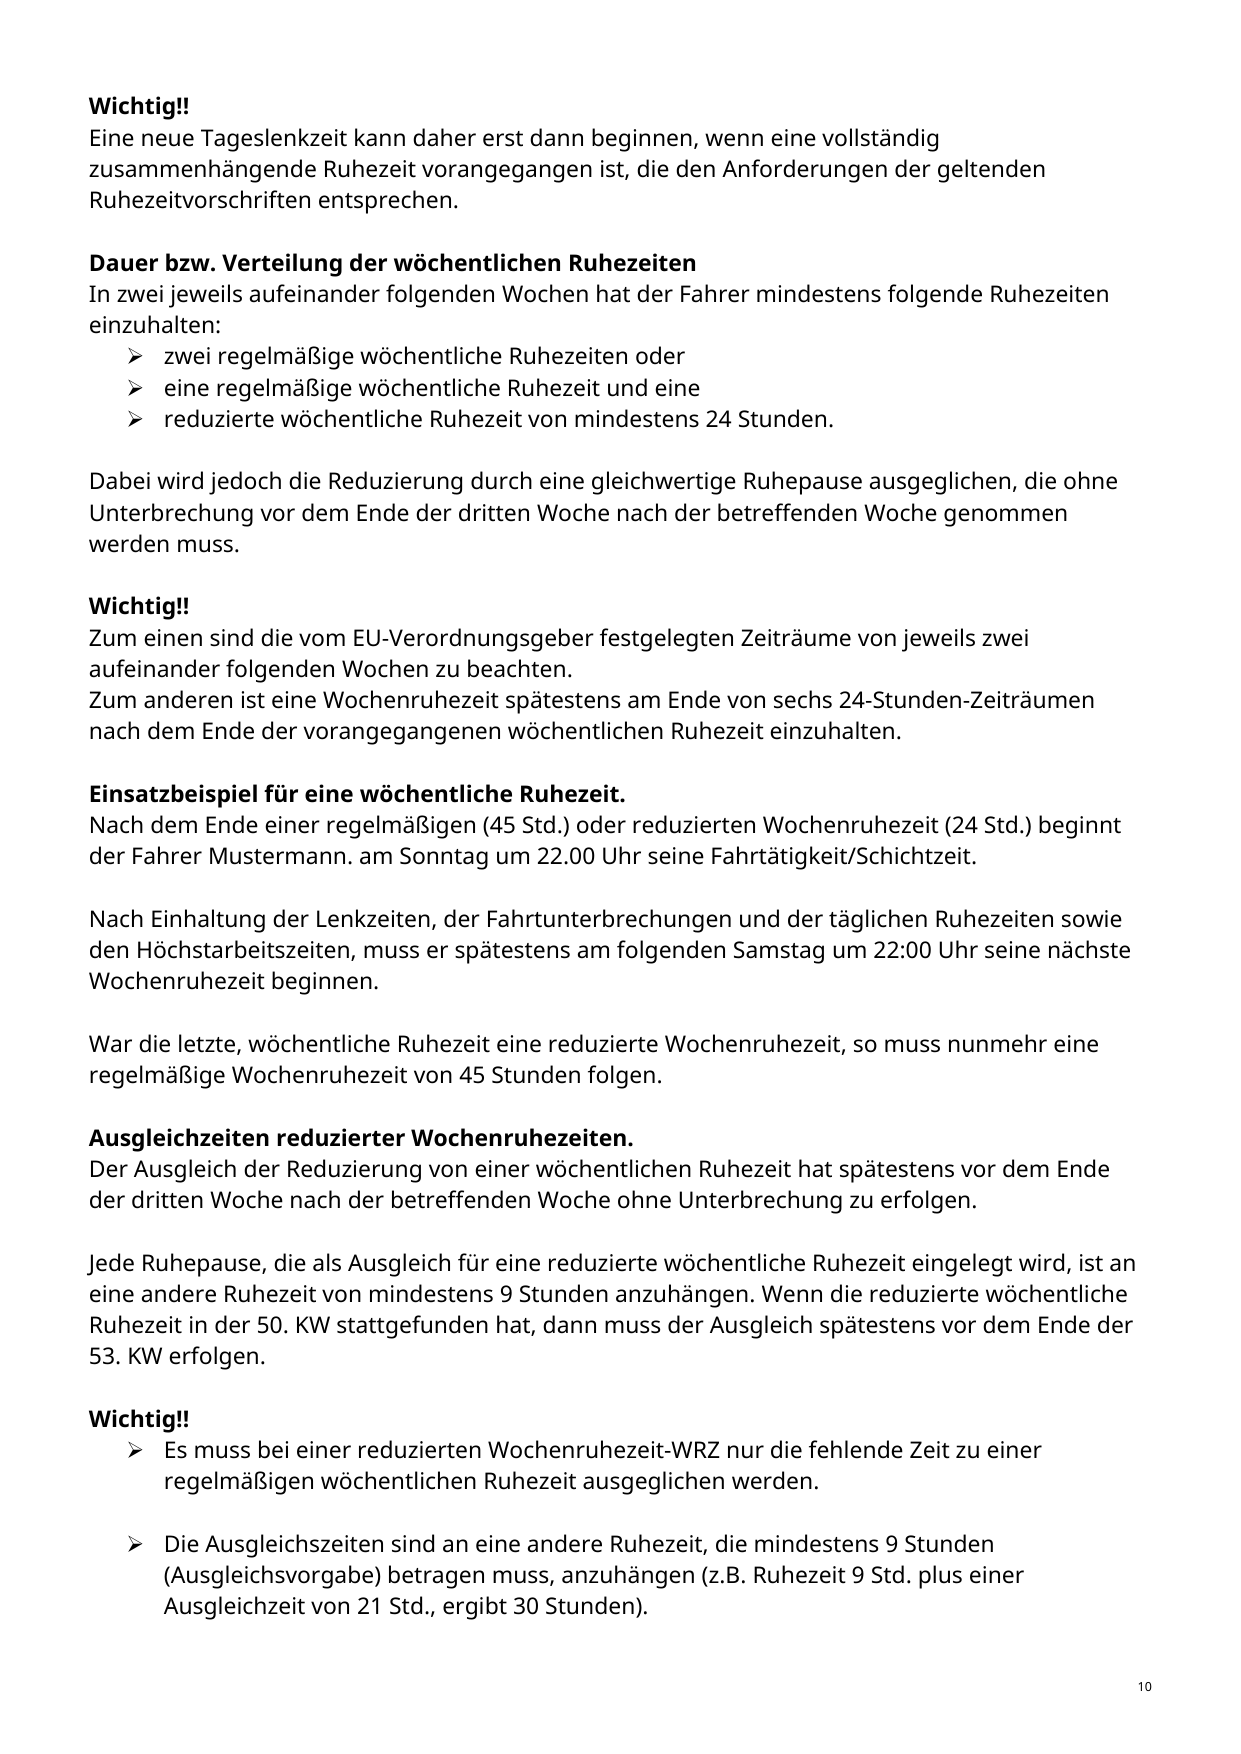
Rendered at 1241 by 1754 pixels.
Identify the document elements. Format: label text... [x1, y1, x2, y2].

list Die Ausgleichszeiten sind an eine andere Ruhezeit, die mindestens 9 Stunden (Ausgleichsvorgabe) betragen muss, anzuhängen (z.B. Ruhezeit 9 Std. plus einer Ausgleichzeit von 21 Std., ergibt 30 Stunden). [126, 1528, 1152, 1622]
text Zum einen sind die vom EU-Verordnungsgeber festgelegten Zeiträume von jeweils zwei aufeinander folgenden Wochen zu beachten. [89, 622, 1152, 684]
text Einsatzbeispiel für eine wöchentliche Ruhezeit. [89, 778, 1152, 809]
text Wichtig!! [89, 590, 1152, 622]
text Wichtig!! [89, 90, 1152, 122]
text Nach Einhaltung der Lenkzeiten, der Fahrtunterbrechungen und der täglichen Ruhezeiten sowie den Höchstarbeitszeiten, muss er spätestens am folgenden Samstag um 22:00 Uhr seine nächste Wochenruhezeit beginnen. [89, 903, 1152, 997]
list reduzierte wöchentliche Ruhezeit von mindestens 24 Stunden. [126, 403, 1152, 434]
text Eine neue Tageslenkzeit kann daher erst dann beginnen, wenn eine vollständig zusammenhängende Ruhezeit vorangegangen ist, die den Anforderungen der geltenden Ruhezeitvorschriften entsprechen. [89, 122, 1152, 215]
text Zum anderen ist eine Wochenruhezeit spätestens am Ende von sechs 24-Stunden-Zeiträumen nach dem Ende der vorangegangenen wöchentlichen Ruhezeit einzuhalten. [89, 684, 1152, 747]
text Jede Ruhepause, die als Ausgleich für eine reduzierte wöchentliche Ruhezeit eingelegt wird, ist an eine andere Ruhezeit von mindestens 9 Stunden anzuhängen. Wenn die reduzierte wöchentliche Ruhezeit in der 50. KW stattgefunden hat, dann muss der Ausgleich spätestens vor dem Ende der 53. KW erfolgen. [89, 1247, 1152, 1372]
text Dauer bzw. Verteilung der wöchentlichen Ruhezeiten [89, 247, 1152, 278]
text Der Ausgleich der Reduzierung von einer wöchentlichen Ruhezeit hat spätestens vor dem Ende der dritten Woche nach der betreffenden Woche ohne Unterbrechung zu erfolgen. [89, 1153, 1152, 1215]
text In zwei jeweils aufeinander folgenden Wochen hat der Fahrer mindestens folgende Ruhezeiten einzuhalten: [89, 278, 1152, 340]
text War die letzte, wöchentliche Ruhezeit eine reduzierte Wochenruhezeit, so muss nunmehr eine regelmäßige Wochenruhezeit von 45 Stunden folgen. [89, 1028, 1152, 1090]
text Dabei wird jedoch die Reduzierung durch eine gleichwertige Ruhepause ausgeglichen, die ohne Unterbrechung vor dem Ende der dritten Woche nach der betreffenden Woche genommen werden muss. [89, 465, 1152, 559]
text Nach dem Ende einer regelmäßigen (45 Std.) oder reduzierten Wochenruhezeit (24 Std.) beginnt der Fahrer Mustermann. am Sonntag um 22.00 Uhr seine Fahrtätigkeit/Schichtzeit. [89, 809, 1152, 872]
list zwei regelmäßige wöchentliche Ruhezeiten oder [126, 340, 1152, 372]
list Es muss bei einer reduzierten Wochenruhezeit-WRZ nur die fehlende Zeit zu einer regelmäßigen wöchentlichen Ruhezeit ausgeglichen werden. [126, 1434, 1152, 1497]
list eine regelmäßige wöchentliche Ruhezeit und eine [126, 372, 1152, 403]
text Wichtig!! [89, 1403, 1152, 1434]
text Ausgleichzeiten reduzierter Wochenruhezeiten. [89, 1122, 1152, 1153]
